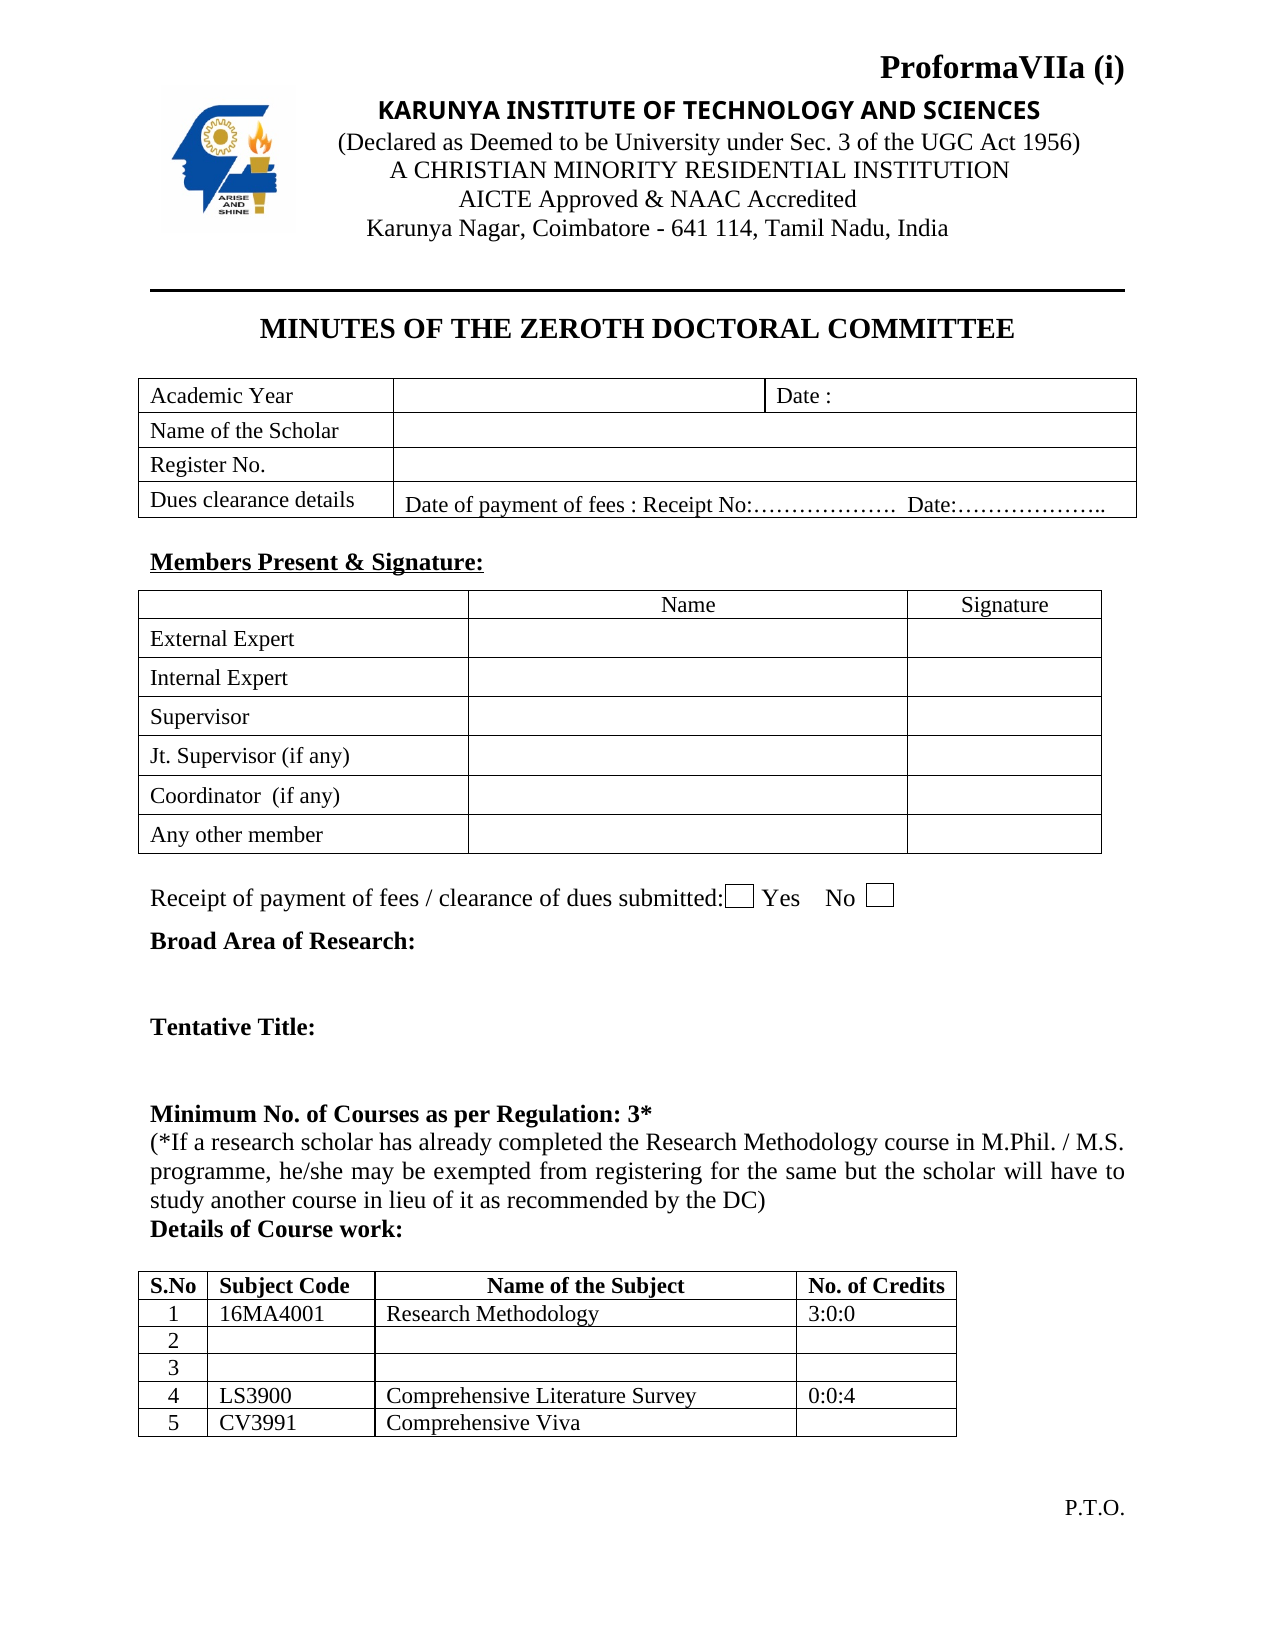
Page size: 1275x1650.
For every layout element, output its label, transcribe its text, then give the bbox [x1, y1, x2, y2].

table_header Academic Year [139, 379, 393, 412]
table_cell External Expert [139, 619, 468, 657]
text P.T.O. [150, 1494, 1125, 1520]
table_cell 1 [139, 1300, 207, 1326]
table_cell [908, 658, 1101, 696]
table_cell [376, 1327, 796, 1353]
table_cell Date of payment of fees : Receipt No:………………. Date:……………….. [394, 482, 1136, 517]
table_header Subject Code [208, 1272, 374, 1298]
table_cell [394, 448, 1136, 481]
table_cell 5 [139, 1409, 207, 1436]
table_cell 3:0:0 [797, 1300, 956, 1326]
table_cell 0:0:4 [797, 1382, 956, 1408]
table_cell [469, 776, 907, 814]
table_cell Register No. [139, 448, 393, 481]
table_cell 3 [139, 1354, 207, 1381]
table_header KARUNYA INSTITUTE OF TECHNOLOGY AND SCIENCES (Declared as Deemed to be University under Sec. 3 of the UGC Act 1956) A CHRISTIAN MINORITY RESIDENTIAL INSTITUTION AICTE Approved & NAAC Accredited Karunya Nagar, Coimbatore - 641 114, Tamil Nadu, India [309, 86, 1130, 248]
table_header Name [469, 591, 907, 618]
table_header [394, 379, 764, 412]
table_cell [797, 1354, 956, 1381]
table_cell Name of the Scholar [139, 413, 393, 447]
table_cell Comprehensive Viva [376, 1409, 796, 1436]
table_header No. of Credits [797, 1272, 956, 1298]
table_header Name of the Subject [376, 1272, 796, 1298]
table_cell [469, 736, 907, 775]
text ProformaVIIa (i) [150, 47, 1125, 86]
table_header S.No [139, 1272, 207, 1298]
table_cell [394, 413, 1136, 447]
text Receipt of payment of fees / clearance of dues submitted: Yes No [150, 883, 1125, 912]
table_cell Research Methodology [376, 1300, 796, 1326]
text Members Present & Signature: [150, 547, 1125, 576]
table_cell 4 [139, 1382, 207, 1408]
table_cell [797, 1409, 956, 1436]
table_cell CV3991 [208, 1409, 374, 1436]
table_header Signature [908, 591, 1101, 618]
table_cell Internal Expert [139, 658, 468, 696]
table_cell [208, 1354, 374, 1381]
table_cell [469, 815, 907, 853]
table_cell [908, 736, 1101, 775]
picture [161, 85, 296, 233]
table_cell Jt. Supervisor (if any) [139, 736, 468, 775]
table_cell 2 [139, 1327, 207, 1353]
table_cell Comprehensive Literature Survey [376, 1382, 796, 1408]
table_cell LS3900 [208, 1382, 374, 1408]
table_cell [797, 1327, 956, 1353]
text Minimum No. of Courses as per Regulation: 3* [150, 1099, 1125, 1127]
table_cell Any other member [139, 815, 468, 853]
table_cell 16MA4001 [208, 1300, 374, 1326]
text Tentative Title: [150, 1012, 1125, 1041]
table_cell [908, 697, 1101, 735]
table_cell [908, 619, 1101, 657]
text Broad Area of Research: [150, 926, 1125, 955]
table_cell [469, 658, 907, 696]
table_cell [469, 619, 907, 657]
table_cell Coordinator (if any) [139, 776, 468, 814]
table_cell [908, 776, 1101, 814]
table_cell Supervisor [139, 697, 468, 735]
text MINUTES OF THE ZEROTH DOCTORAL COMMITTEE [150, 311, 1125, 344]
text (*If a research scholar has already completed the Research Methodology course in M.Phil. / M.S. programme, he/she may be exempted from registering for the same but the scholar will have to study another course in lieu of it as recommended by the DC) [150, 1127, 1125, 1214]
table_cell [208, 1327, 374, 1353]
text Details of Course work: [150, 1214, 1125, 1242]
table_cell [908, 815, 1101, 853]
table_cell [469, 697, 907, 735]
table_cell Dues clearance details [139, 482, 393, 517]
table_cell [376, 1354, 796, 1381]
table_header Date : [766, 379, 1136, 412]
table_header [139, 591, 468, 618]
table_header [150, 86, 309, 248]
